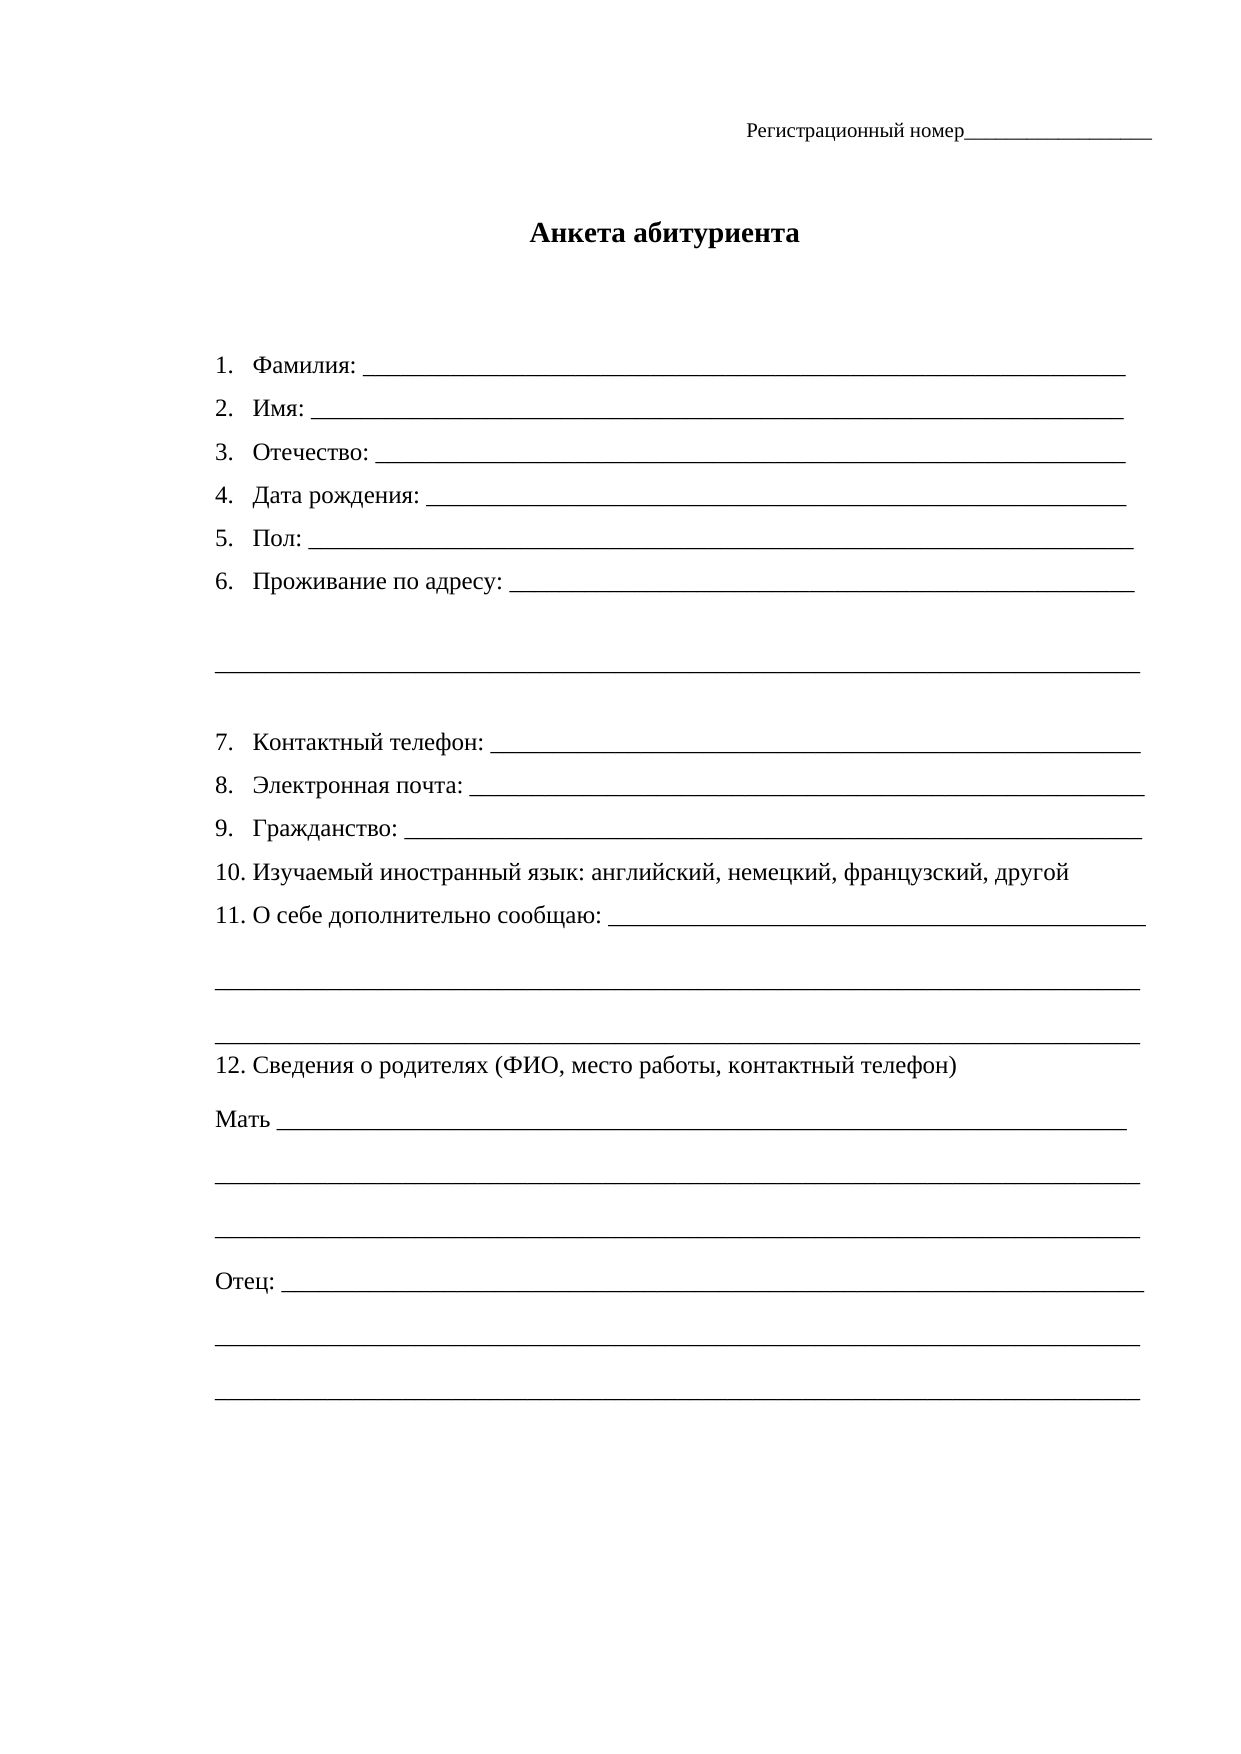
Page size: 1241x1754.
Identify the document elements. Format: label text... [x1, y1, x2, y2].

list Отечество: ____________________________________________________________ [215, 437, 1152, 465]
text __________________________________________________________________________ [215, 1374, 1152, 1402]
list Пол: __________________________________________________________________ [215, 523, 1152, 552]
text __________________________________________________________________________ [215, 1320, 1152, 1349]
text __________________________________________________________________________ [215, 647, 1152, 675]
list Электронная почта: ______________________________________________________ [215, 770, 1152, 799]
text __________________________________________________________________________ [215, 964, 1152, 992]
text __________________________________________________________________________ [215, 1158, 1152, 1187]
list Фамилия: _____________________________________________________________ [215, 350, 1152, 379]
list Изучаемый иностранный язык: английский, немецкий, французский, другой [215, 857, 1152, 885]
list Контактный телефон: ____________________________________________________ [215, 727, 1152, 756]
list Проживание по адресу: __________________________________________________ [215, 566, 1152, 595]
text __________________________________________________________________________ [215, 1212, 1152, 1241]
text Мать ____________________________________________________________________ [215, 1104, 1152, 1133]
text Анкета абитуриента [177, 215, 1152, 248]
list Имя: _________________________________________________________________ [215, 393, 1152, 422]
text Регистрационный номер__________________ [177, 118, 1152, 142]
list Дата рождения: ________________________________________________________ [215, 480, 1152, 508]
text __________________________________________________________________________12. Сведения о родителях (ФИО, место работы, контактный телефон) [215, 1018, 1152, 1079]
list О себе дополнительно сообщаю: ___________________________________________ [215, 900, 1152, 928]
list Гражданство: ___________________________________________________________ [215, 813, 1152, 842]
text Отец: _____________________________________________________________________ [215, 1266, 1152, 1295]
